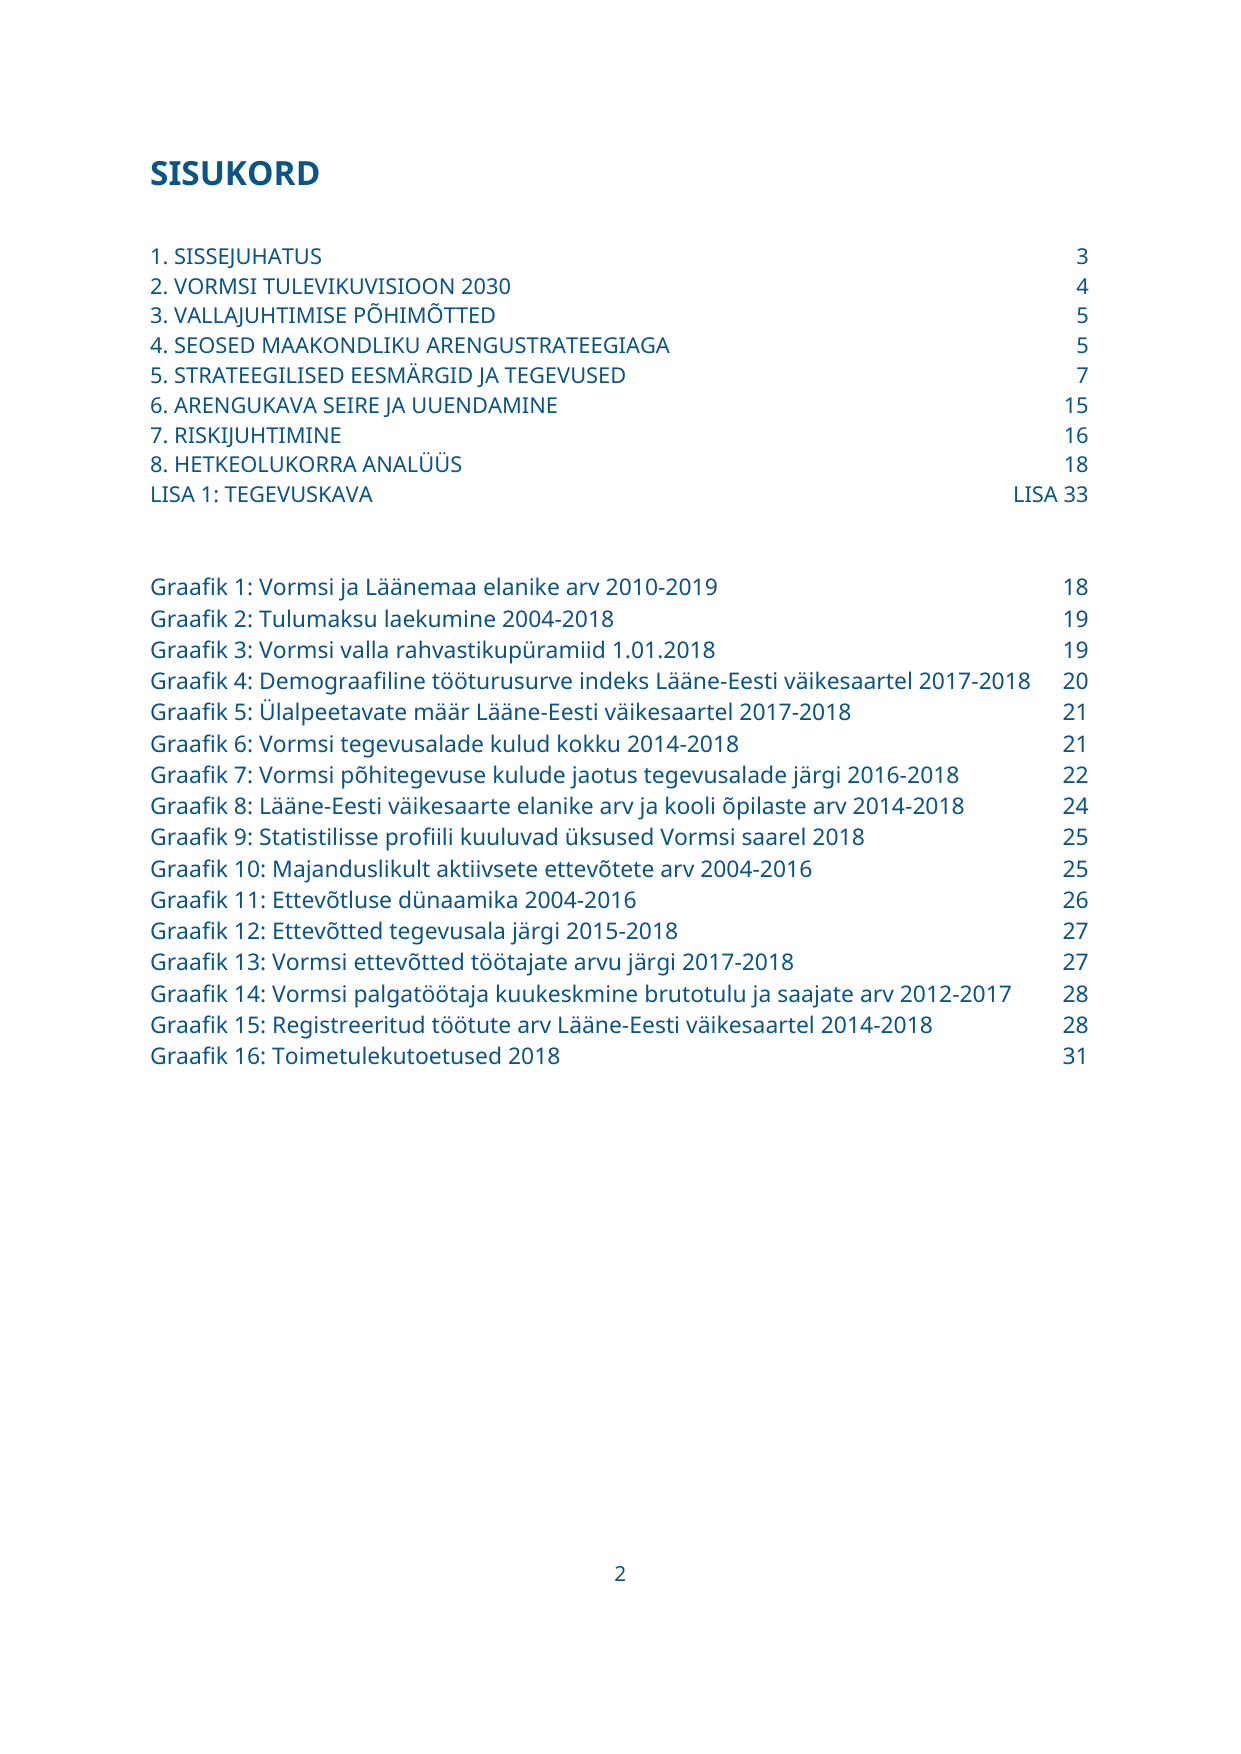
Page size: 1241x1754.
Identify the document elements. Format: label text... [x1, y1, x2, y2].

text Graafik 14: Vormsi palgatöötaja kuukeskmine brutotulu ja saajate arv 2012-2017 28 [150, 978, 1090, 1009]
text 6. ARENGUKAVA SEIRE JA UUENDAMINE 15 [150, 390, 1090, 419]
text Graafik 2: Tulumaksu laekumine 2004-2018 19 [150, 603, 1090, 634]
text Graafik 8: Lääne-Eesti väikesaarte elanike arv ja kooli õpilaste arv 2014-2018 24 [150, 790, 1090, 821]
text SISUKORD [150, 150, 1090, 195]
text 7. RISKIJUHTIMINE 16 [150, 419, 1090, 449]
text Graafik 6: Vormsi tegevusalade kulud kokku 2014-2018 21 [150, 728, 1090, 759]
text 3. VALLAJUHTIMISE PÕHIMÕTTED 5 [150, 300, 1090, 330]
text Graafik 12: Ettevõtted tegevusala järgi 2015-2018 27 [150, 915, 1090, 946]
text 8. HETKEOLUKORRA ANALÜÜS 18 [150, 449, 1090, 479]
text LISA 1: TEGEVUSKAVA LISA 33 [150, 479, 1090, 509]
text Graafik 4: Demograafiline tööturusurve indeks Lääne-Eesti väikesaartel 2017-2018 20 [150, 665, 1090, 696]
text Graafik 15: Registreeritud töötute arv Lääne-Eesti väikesaartel 2014-2018 28 [150, 1009, 1090, 1040]
text Graafik 5: Ülalpeetavate määr Lääne-Eesti väikesaartel 2017-2018 21 [150, 696, 1090, 728]
text Graafik 13: Vormsi ettevõtted töötajate arvu järgi 2017-2018 27 [150, 946, 1090, 978]
text Graafik 9: Statistilisse profiili kuuluvad üksused Vormsi saarel 2018 25 [150, 821, 1090, 853]
text Graafik 3: Vormsi valla rahvastikupüramiid 1.01.2018 19 [150, 634, 1090, 665]
text Graafik 16: Toimetulekutoetused 2018 31 [150, 1040, 1090, 1071]
text 4. SEOSED MAAKONDLIKU ARENGUSTRATEEGIAGA 5 [150, 330, 1090, 360]
text Graafik 10: Majanduslikult aktiivsete ettevõtete arv 2004-2016 25 [150, 853, 1090, 884]
text Graafik 7: Vormsi põhitegevuse kulude jaotus tegevusalade järgi 2016-2018 22 [150, 759, 1090, 790]
text Graafik 11: Ettevõtluse dünaamika 2004-2016 26 [150, 884, 1090, 915]
text Graafik 1: Vormsi ja Läänemaa elanike arv 2010-2019 18 [150, 571, 1090, 603]
text 5. STRATEEGILISED EESMÄRGID JA TEGEVUSED 7 [150, 360, 1090, 390]
text 1. SISSEJUHATUS 3 [150, 241, 1090, 271]
text 2. VORMSI TULEVIKUVISIOON 2030 4 [150, 271, 1090, 300]
